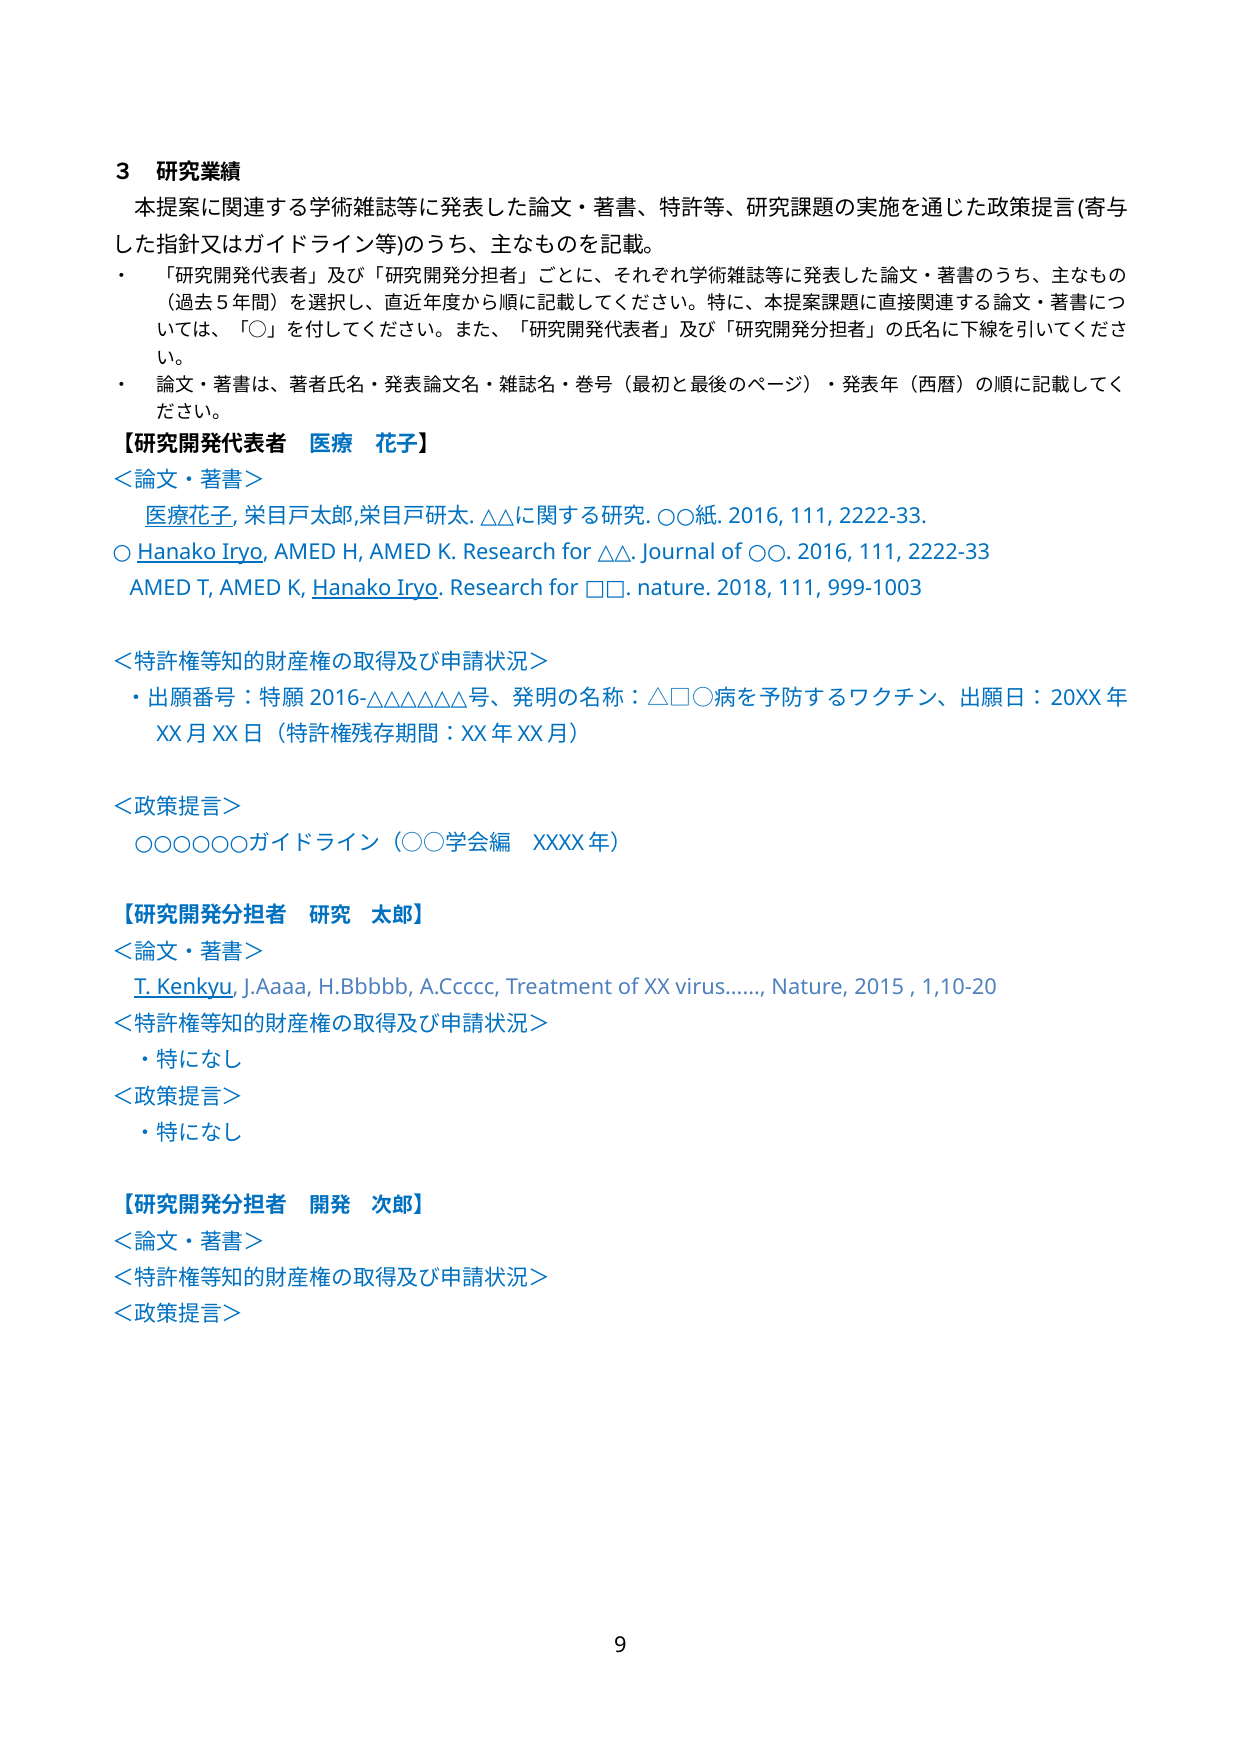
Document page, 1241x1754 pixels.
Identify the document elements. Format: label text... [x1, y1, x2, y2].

text 本提案に関連する学術雑誌等に発表した論文・著書、特許等、研究課題の実施を通じた政策提言(寄与した指針又はガイドライン等)のうち、主なものを記載。 [112, 188, 1128, 261]
text ・出願番号：特願2016-△△△△△△号、発明の名称：△□○病を予防するワクチン、出願日：20XX年XX月XX日（特許権残存期間：XX年XX月） [112, 678, 1128, 750]
text 【研究開発分担者 研究 太郎】 [112, 895, 1128, 931]
text ＜政策提言＞ [112, 786, 1128, 823]
text 医療花子, 栄目戸太郎,栄目戸研太. △△に関する研究. ○○紙. 2016, 111, 2222-33. [112, 496, 1128, 533]
text ・特になし [112, 1040, 1128, 1076]
text ○○○○○○ガイドライン（○○学会編 XXXX年） [112, 823, 1128, 859]
text ○ Hanako Iryo, AMED H, AMED K. Research for △△. Journal of ○○. 2016, 111, 2222-33 [112, 533, 1128, 569]
text AMED T, AMED K, Hanako Iryo. Research for □□. nature. 2018, 111, 999-1003 [112, 569, 1128, 605]
text ＜特許権等知的財産権の取得及び申請状況＞ [112, 1004, 1128, 1040]
list 論文・著書は、著者氏名・発表論文名・雑誌名・巻号（最初と最後のページ）・発表年（西暦）の順に記載してください。 [112, 369, 1128, 424]
text ＜論文・著書＞ [112, 931, 1128, 968]
text ３ 研究業績 [112, 152, 1128, 188]
text ＜特許権等知的財産権の取得及び申請状況＞ [112, 1258, 1128, 1294]
text ＜政策提言＞ [112, 1294, 1128, 1330]
text ＜論文・著書＞ [112, 1221, 1128, 1258]
text ＜政策提言＞ [112, 1076, 1128, 1113]
text 【研究開発分担者 開発 次郎】 [112, 1185, 1128, 1221]
text ・特になし [112, 1113, 1128, 1149]
text ＜論文・著書＞ [112, 460, 1128, 496]
list 「研究開発代表者」及び「研究開発分担者」ごとに、それぞれ学術雑誌等に発表した論文・著書のうち、主なもの（過去５年間）を選択し、直近年度から順に記載してください。特に、本提案課題に直接関連する論文・著書については、「○」を付してください。また、「研究開発代表者」及び「研究開発分担者」の氏名に下線を引いてください。 [112, 261, 1128, 369]
text T. Kenkyu, J.Aaaa, H.Bbbbb, A.Ccccc, Treatment of XX virus……, Nature, 2015 , 1,10-20 [112, 968, 1128, 1004]
text ＜特許権等知的財産権の取得及び申請状況＞ [112, 641, 1128, 678]
text 【研究開発代表者 医療 花子】 [112, 424, 1128, 460]
